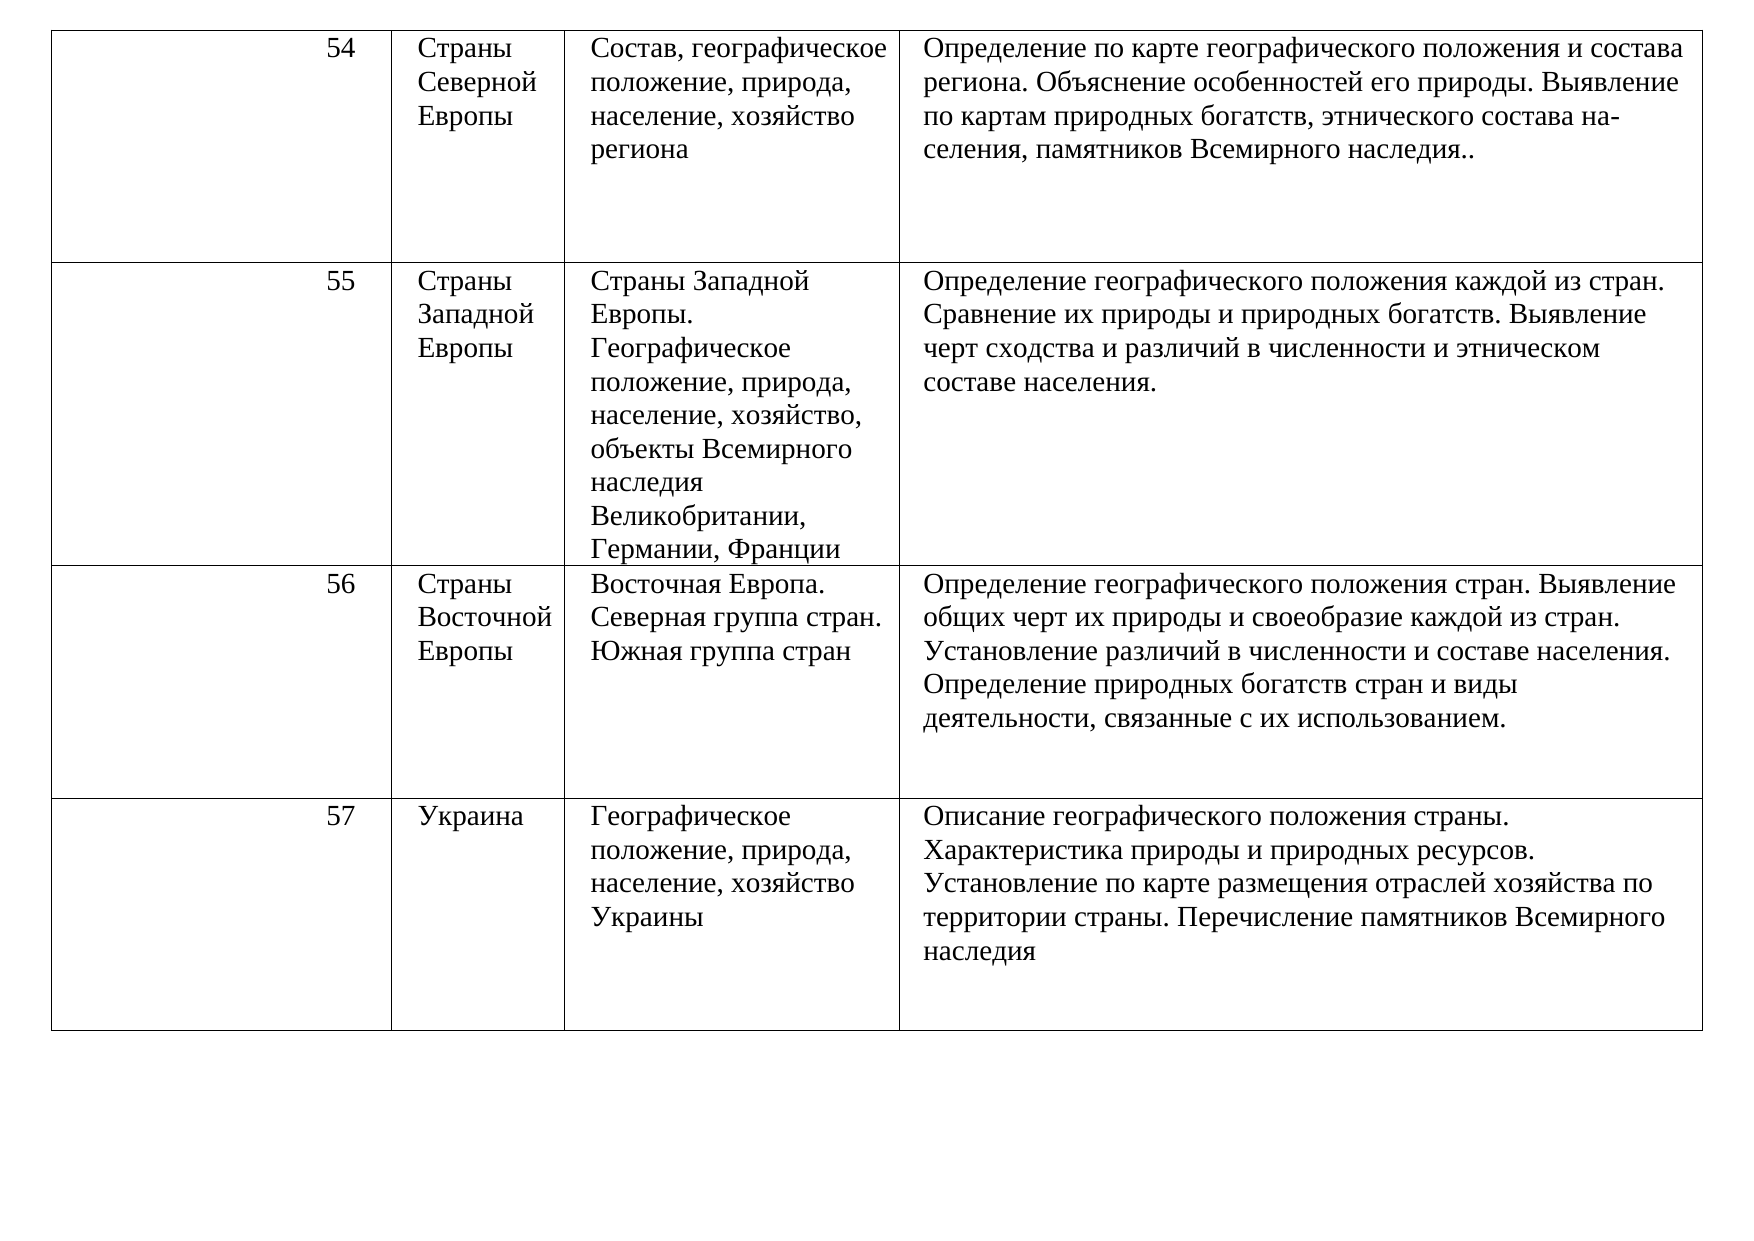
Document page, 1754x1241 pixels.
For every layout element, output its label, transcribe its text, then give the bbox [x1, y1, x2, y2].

table_cell Страны Северной Европы [392, 31, 564, 262]
table_cell Восточная Европа. Северная группа стран. Южная группа стран [565, 566, 899, 797]
table_cell Украина [392, 799, 564, 1030]
table_cell Страны Восточной Европы [392, 566, 564, 797]
table_cell 57 [52, 799, 391, 1030]
table_cell Страны Западной Европы. Географическое положение, природа, население, хозяйство, объекты Всемирного наследия Великобритании, Германии, Франции [565, 263, 899, 565]
table_cell 56 [52, 566, 391, 797]
table_cell 55 [52, 263, 391, 565]
table_cell Состав, географическое положение, природа, население, хозяйство региона [565, 31, 899, 262]
table_cell Страны Западной Европы [392, 263, 564, 565]
table_cell Определение по карте географического положения и состава региона. Объяснение особенностей его природы. Выявление по картам природных богатств, этнического состава населения, памятников Всемирного наследия.. [900, 31, 1702, 262]
table_cell Географическое положение, природа, население, хозяйство Украины [565, 799, 899, 1030]
table_cell Определение географического положения каждой из стран. Сравнение их природы и природных богатств. Выявление черт сходства и различий в численности и этническом составе населения. [900, 263, 1702, 565]
table_cell Описание географического положения страны. Характеристика природы и природных ресурсов. Установление по карте размещения отраслей хозяйства по территории страны. Перечисление памятников Всемирного наследия [900, 799, 1702, 1030]
table_cell Определение географического положения стран. Выявление общих черт их природы и своеобразие каждой из стран. Установление различий в численности и составе населения. Определение природных богатств стран и виды деятельности, связанные с их использованием. [900, 566, 1702, 797]
table_cell 54 [52, 31, 391, 262]
